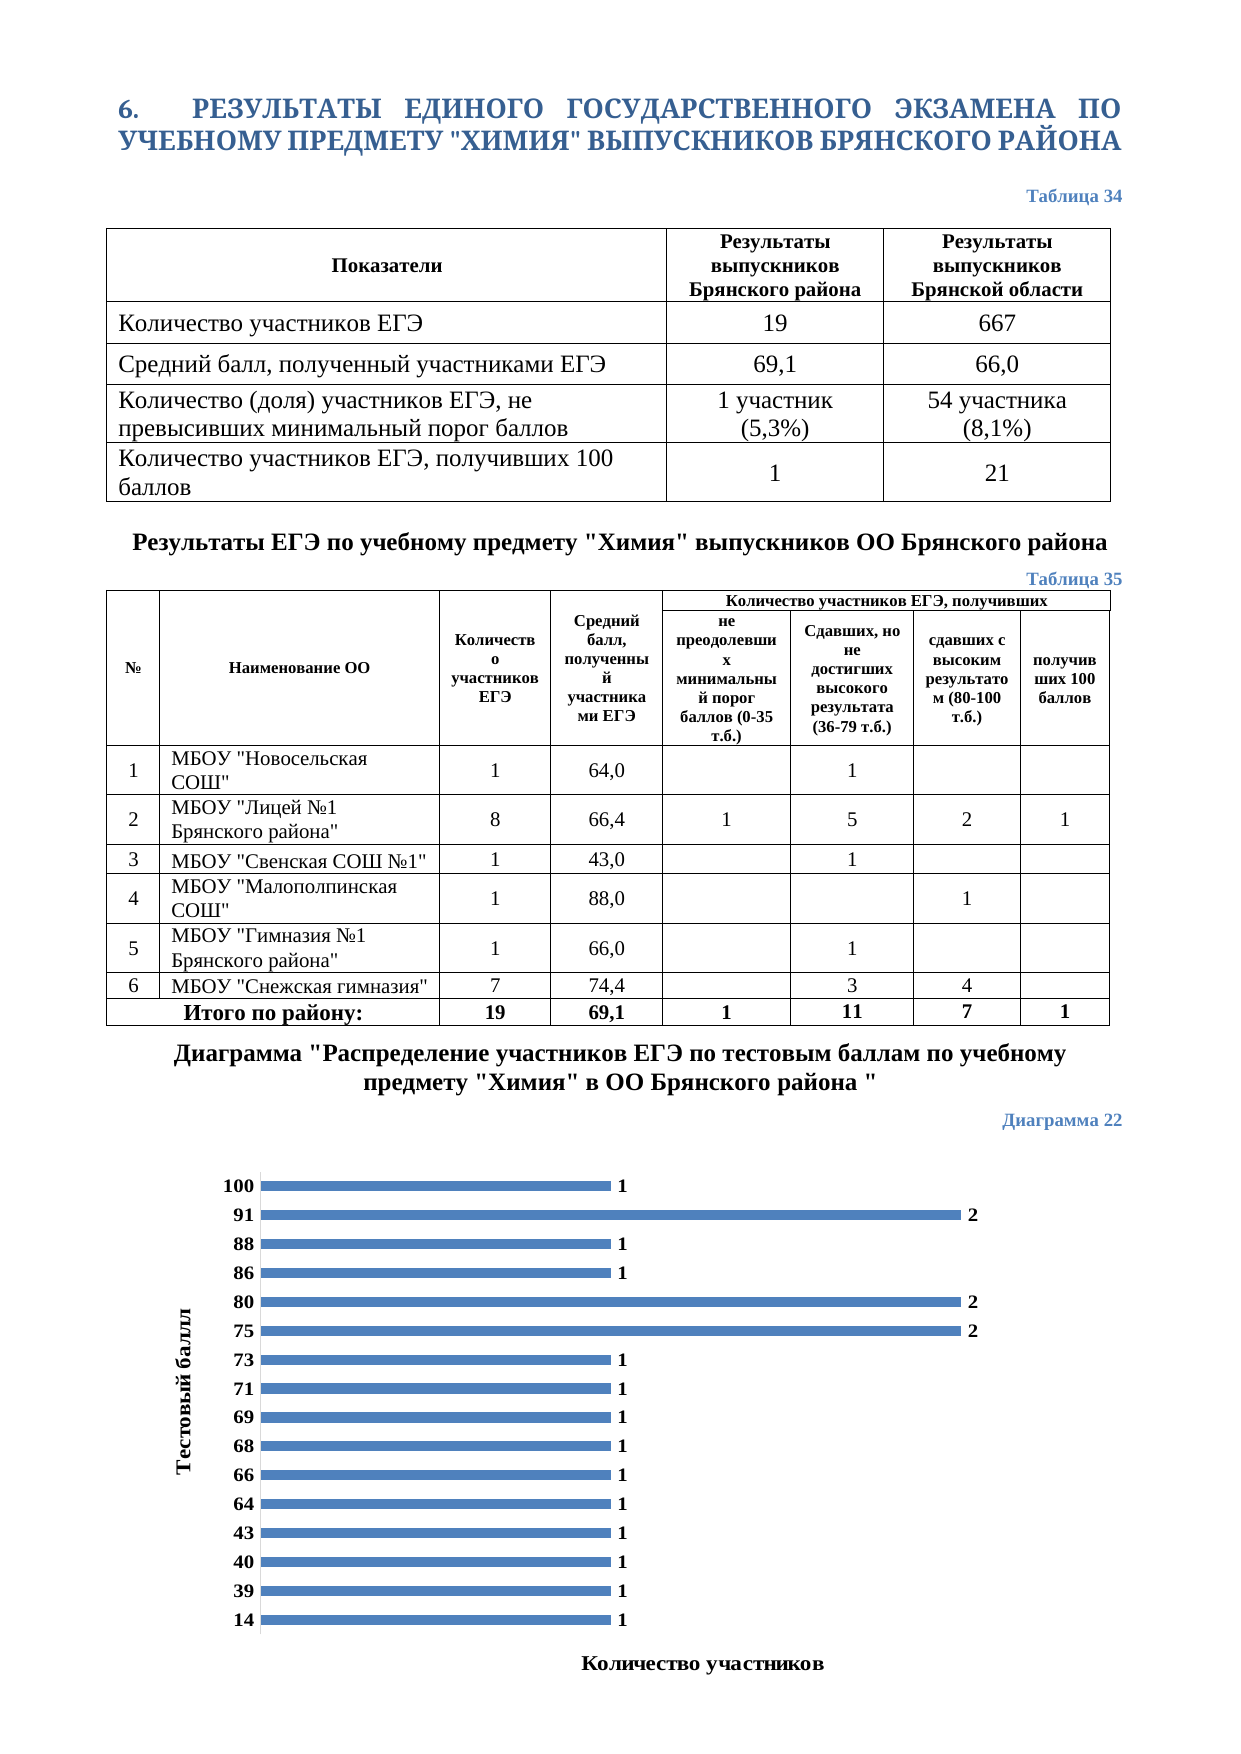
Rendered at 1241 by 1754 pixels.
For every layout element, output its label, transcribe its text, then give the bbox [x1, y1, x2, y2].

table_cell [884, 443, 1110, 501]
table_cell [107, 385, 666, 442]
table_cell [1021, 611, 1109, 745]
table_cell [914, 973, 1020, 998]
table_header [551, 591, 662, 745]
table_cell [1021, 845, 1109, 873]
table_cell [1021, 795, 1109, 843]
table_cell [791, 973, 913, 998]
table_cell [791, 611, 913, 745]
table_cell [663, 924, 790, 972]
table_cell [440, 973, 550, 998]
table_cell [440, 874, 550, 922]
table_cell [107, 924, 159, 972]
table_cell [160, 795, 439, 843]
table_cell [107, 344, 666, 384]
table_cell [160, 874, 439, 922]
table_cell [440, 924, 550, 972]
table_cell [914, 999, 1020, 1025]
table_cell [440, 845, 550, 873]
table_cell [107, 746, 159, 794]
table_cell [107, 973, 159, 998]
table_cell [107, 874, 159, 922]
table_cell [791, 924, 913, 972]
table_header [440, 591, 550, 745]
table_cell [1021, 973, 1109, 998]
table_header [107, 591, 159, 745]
subtitle РЕЗУЛЬТАТЫ ЕДИНОГО ГОСУДАРСТВЕННОГО ЭКЗАМЕНА ПО УЧЕБНОМУ ПРЕДМЕТУ "ХИМИЯ" ВЫПУСКНИКОВ БРЯНСКОГО РАЙОНА [118, 94, 1122, 157]
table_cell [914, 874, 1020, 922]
text Результаты ЕГЭ по учебному предмету "Химия" выпускников ОО Брянского района [118, 527, 1122, 556]
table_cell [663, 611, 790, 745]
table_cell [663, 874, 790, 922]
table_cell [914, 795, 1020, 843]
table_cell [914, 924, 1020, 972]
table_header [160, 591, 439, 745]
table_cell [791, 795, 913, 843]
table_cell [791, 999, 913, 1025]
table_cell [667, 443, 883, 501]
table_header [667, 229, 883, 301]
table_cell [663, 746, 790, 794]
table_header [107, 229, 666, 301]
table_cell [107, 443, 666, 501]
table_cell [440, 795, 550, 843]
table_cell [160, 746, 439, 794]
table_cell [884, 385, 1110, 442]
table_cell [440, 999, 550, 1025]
text Диаграмма "Распределение участников ЕГЭ по тестовым баллам по учебному предмету "Химия" в ОО Брянского района " [118, 1038, 1122, 1096]
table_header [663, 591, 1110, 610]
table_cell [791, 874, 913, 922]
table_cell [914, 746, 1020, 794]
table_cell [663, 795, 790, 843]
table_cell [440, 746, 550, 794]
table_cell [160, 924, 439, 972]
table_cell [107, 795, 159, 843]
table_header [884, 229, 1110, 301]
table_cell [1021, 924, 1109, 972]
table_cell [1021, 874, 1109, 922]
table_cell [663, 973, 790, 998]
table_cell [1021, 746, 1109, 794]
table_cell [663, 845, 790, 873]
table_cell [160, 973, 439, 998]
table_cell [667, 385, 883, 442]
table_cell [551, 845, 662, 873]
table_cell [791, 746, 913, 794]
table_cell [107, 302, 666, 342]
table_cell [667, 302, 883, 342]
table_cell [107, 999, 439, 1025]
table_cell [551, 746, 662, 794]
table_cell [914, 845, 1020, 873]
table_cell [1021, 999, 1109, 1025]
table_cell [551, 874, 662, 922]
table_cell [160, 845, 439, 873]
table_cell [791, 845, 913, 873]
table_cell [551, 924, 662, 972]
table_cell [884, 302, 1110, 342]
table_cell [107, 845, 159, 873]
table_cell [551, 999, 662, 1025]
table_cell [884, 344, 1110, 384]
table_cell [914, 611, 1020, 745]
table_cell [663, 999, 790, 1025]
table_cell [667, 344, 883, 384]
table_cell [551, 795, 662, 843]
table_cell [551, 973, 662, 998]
